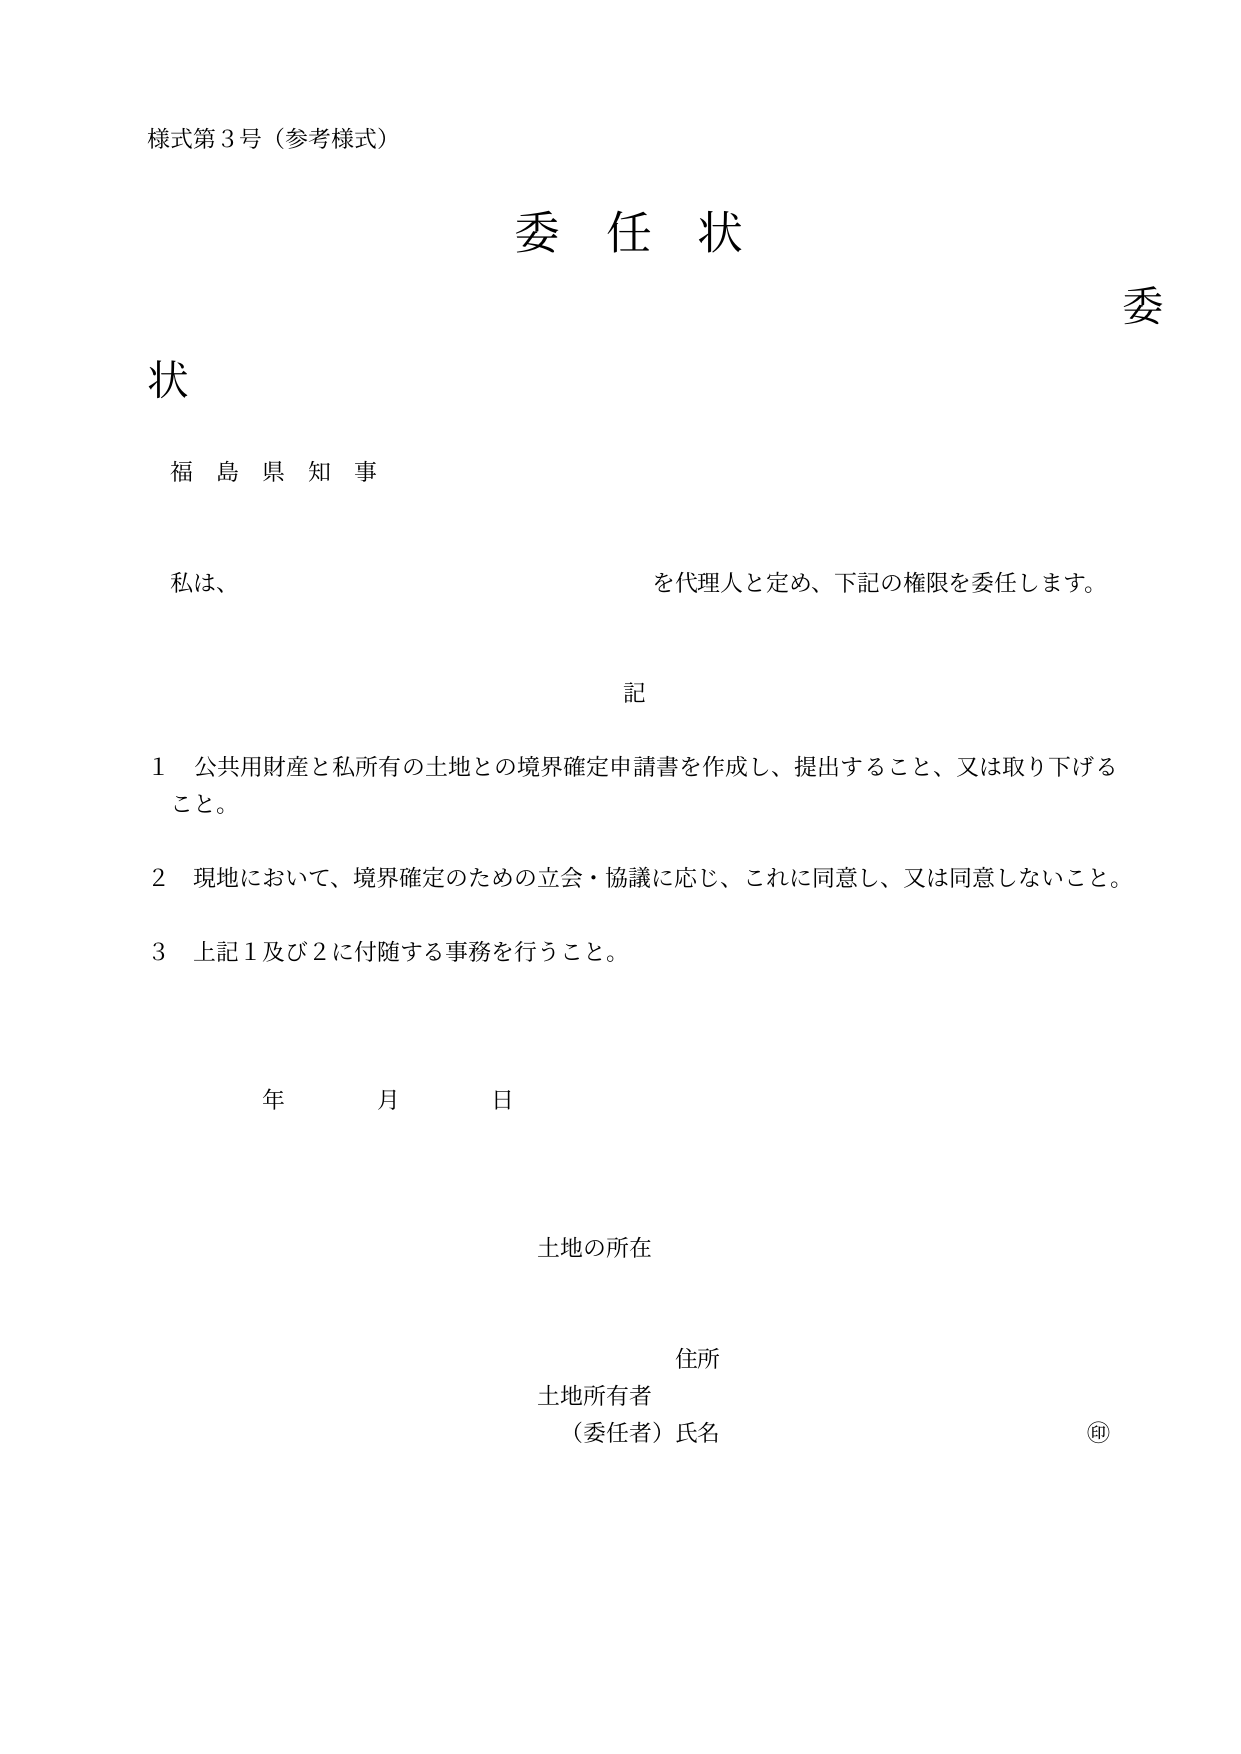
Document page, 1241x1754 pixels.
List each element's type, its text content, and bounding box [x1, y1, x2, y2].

text ２ 現地において、境界確定のための立会・協議に応じ、これに同意し、又は同意しないこと。 [148, 858, 1122, 895]
text （委任者）氏名 ㊞ [148, 1413, 1122, 1450]
text 土地の所在 [148, 1228, 1122, 1265]
text 年 月 日 [148, 1080, 1122, 1117]
text ３ 上記１及び２に付随する事務を行うこと。 [148, 932, 1122, 969]
text 土地所有者 [148, 1376, 1122, 1413]
text 委 任 状 [148, 193, 1122, 267]
text 委状 [148, 267, 1122, 415]
text 記 [148, 673, 1122, 711]
text 福 島 県 知 事 [148, 452, 1122, 489]
text 住所 [148, 1339, 1122, 1376]
text 様式第３号（参考様式） [148, 119, 1122, 156]
text １ 公共用財産と私所有の土地との境界確定申請書を作成し、提出すること、又は取り下げること。 [148, 747, 1122, 821]
text 私は、 を代理人と定め、下記の権限を委任します。 [148, 563, 1122, 599]
